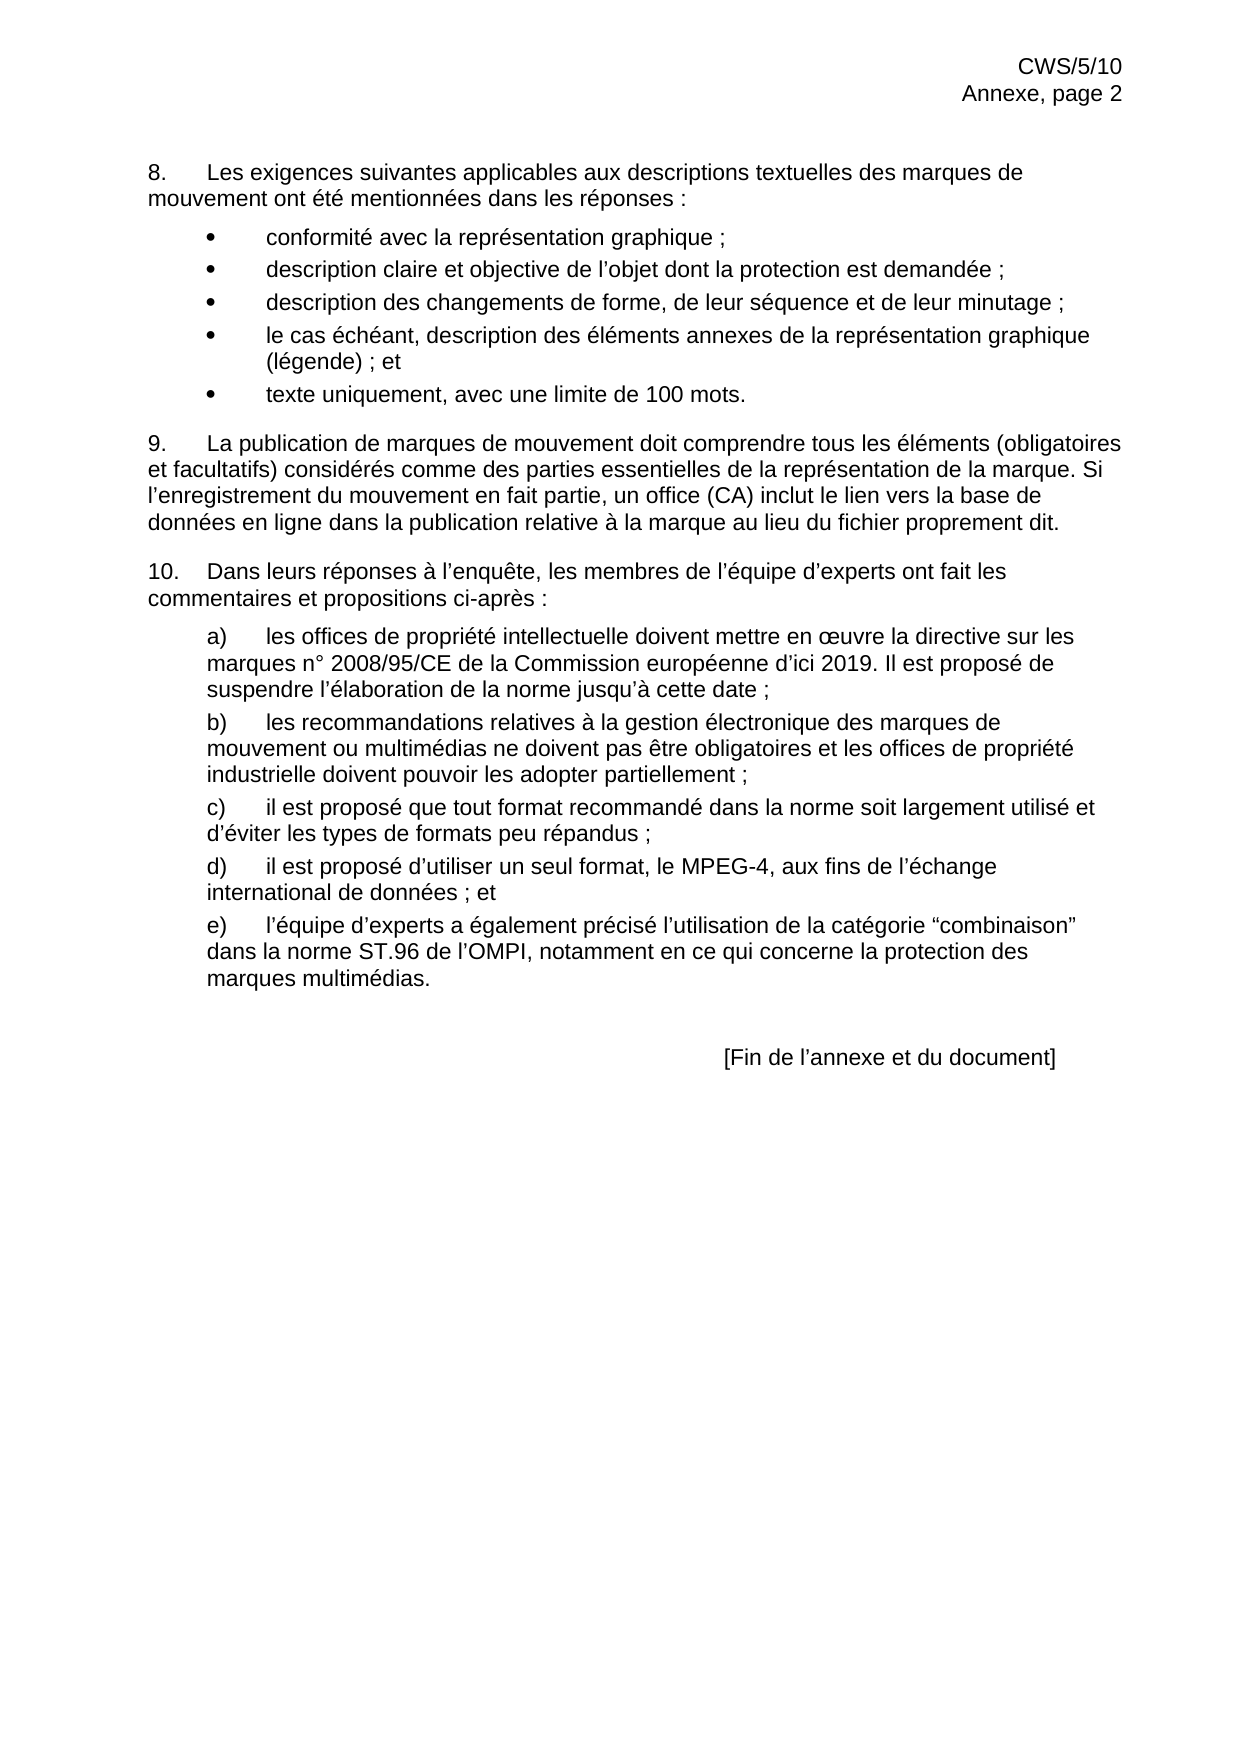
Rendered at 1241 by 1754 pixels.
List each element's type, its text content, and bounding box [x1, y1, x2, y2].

text Les exigences suivantes applicables aux descriptions textuelles des marques de mouvement ont été mentionnées dans les réponses : [148, 158, 1122, 211]
list description des changements de forme, de leur séquence et de leur minutage ; [207, 289, 1122, 315]
list l’équipe d’experts a également précisé l’utilisation de la catégorie “combinaison” dans la norme ST.96 de l’OMPI, notamment en ce qui concerne la protection des marques multimédias. [207, 912, 1122, 991]
list les offices de propriété intellectuelle doivent mettre en œuvre la directive sur les marques n° 2008/95/CE de la Commission européenne d’ici 2019. Il est proposé de suspendre l’élaboration de la norme jusqu’à cette date ; [207, 623, 1122, 702]
text [Fin de l’annexe et du document] [723, 1044, 1122, 1070]
list il est proposé d’utiliser un seul format, le MPEG-4, aux fins de l’échange international de données ; et [207, 853, 1122, 906]
text La publication de marques de mouvement doit comprendre tous les éléments (obligatoires et facultatifs) considérés comme des parties essentielles de la représentation de la marque. Si l’enregistrement du mouvement en fait partie, un office (CA) inclut le lien vers la base de données en ligne dans la publication relative à la marque au lieu du fichier proprement dit. [148, 430, 1122, 535]
list conformité avec la représentation graphique ; [207, 224, 1122, 250]
list description claire et objective de l’objet dont la protection est demandée ; [207, 256, 1122, 283]
list le cas échéant, description des éléments annexes de la représentation graphique (légende) ; et [207, 322, 1122, 374]
list il est proposé que tout format recommandé dans la norme soit largement utilisé et d’éviter les types de formats peu répandus ; [207, 794, 1122, 847]
list les recommandations relatives à la gestion électronique des marques de mouvement ou multimédias ne doivent pas être obligatoires et les offices de propriété industrielle doivent pouvoir les adopter partiellement ; [207, 709, 1122, 788]
list texte uniquement, avec une limite de 100 mots. [207, 381, 1122, 407]
text Dans leurs réponses à l’enquête, les membres de l’équipe d’experts ont fait les commentaires et propositions ci-après : [148, 558, 1122, 611]
